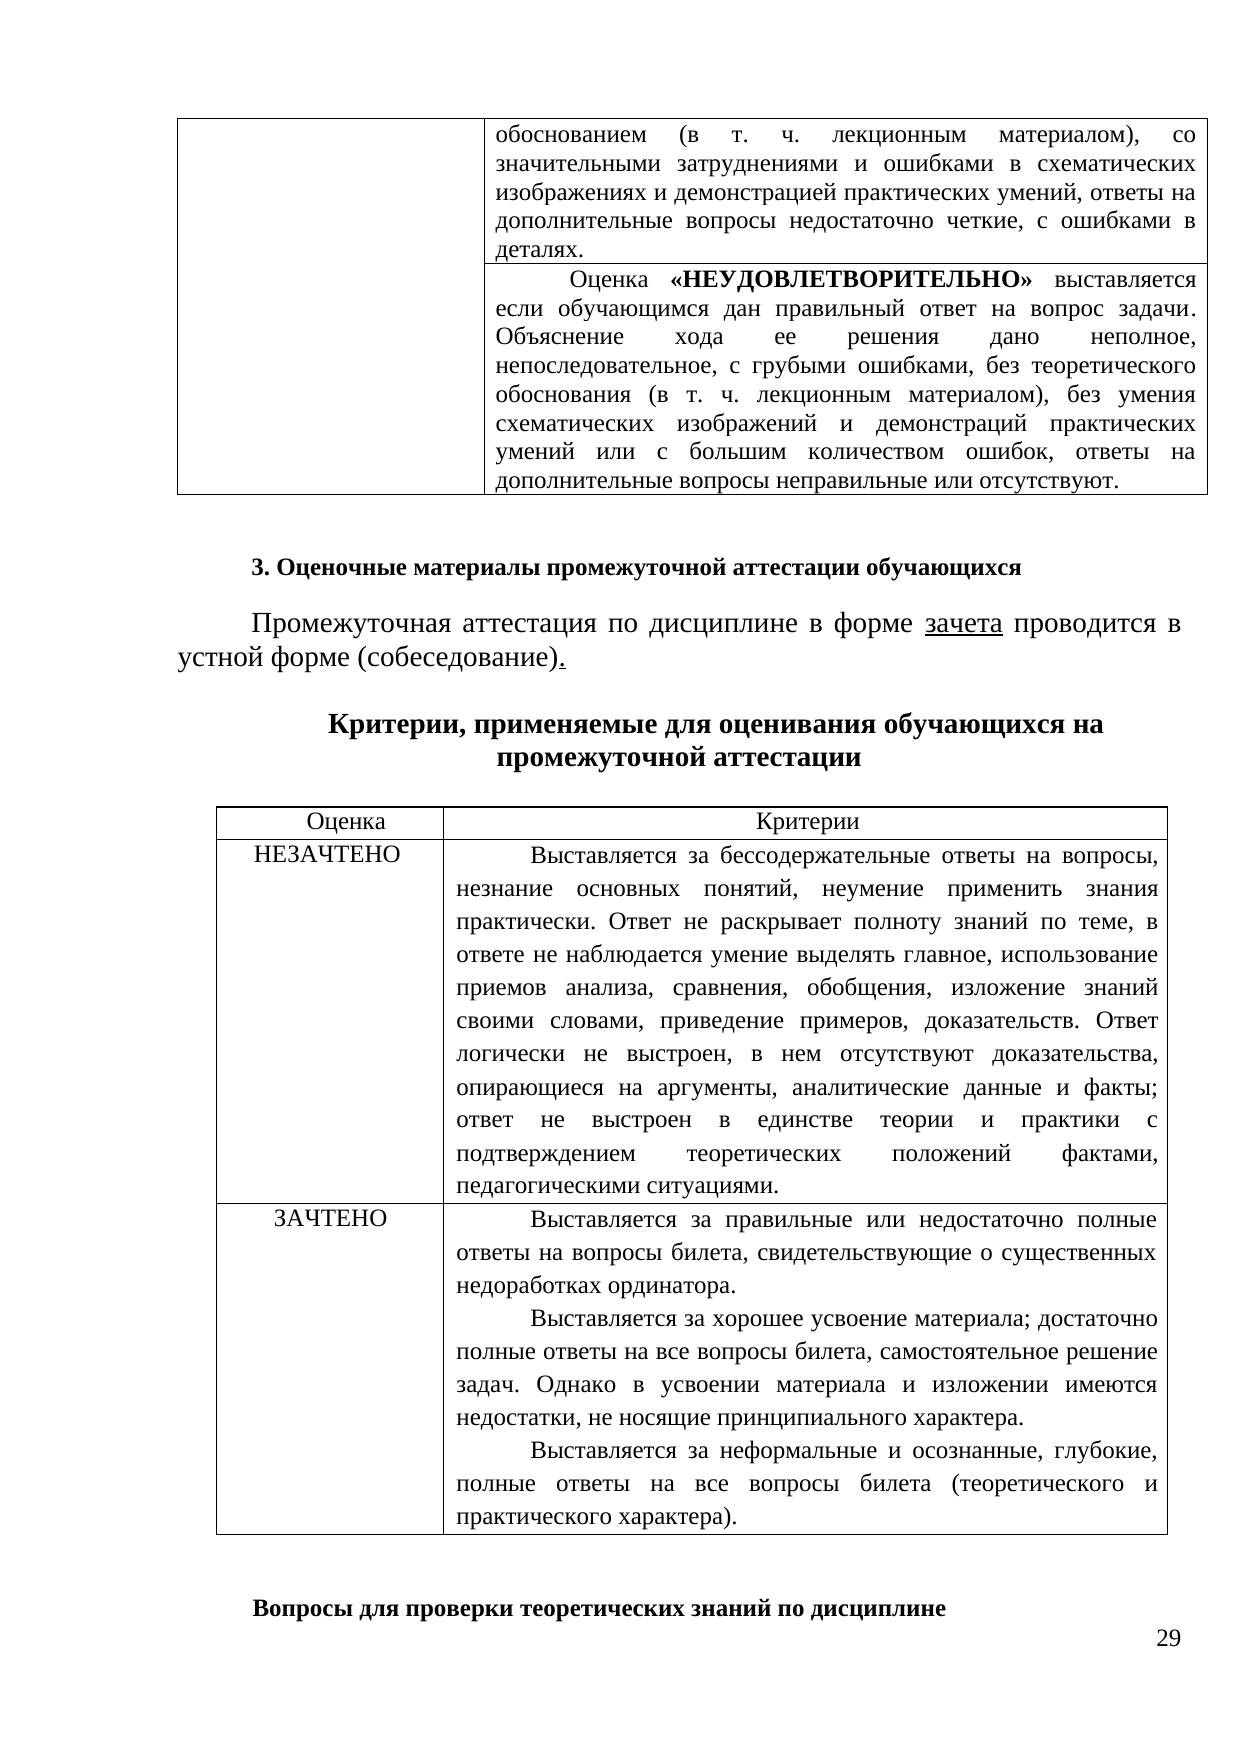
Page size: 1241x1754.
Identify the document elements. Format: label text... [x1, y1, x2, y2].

list Вопросы для проверки теоретических знаний по дисциплине [252, 1593, 1181, 1621]
list Промежуточная аттестация по дисциплине в форме зачета проводится в устной форме (собеседование). [177, 605, 1181, 672]
table_cell Выставляется за бессодержательные ответы на вопросы, незнание основных понятий, неумение применить знания практически. Ответ не раскрывает полноту знаний по теме, в ответе не наблюдается умение выделять главное, использование приемов анализа, сравнения, обобщения, изложение знаний своими словами, приведение примеров, доказательств. Ответ логически не выстроен, в нем отсутствуют доказательства, опирающиеся на аргументы, аналитические данные и факты; ответ не выстроен в единстве теории и практики с подтверждением теоретических положений фактами, педагогическими ситуациями. [444, 840, 1167, 1203]
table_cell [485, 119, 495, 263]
table_cell Выставляется за правильные или недостаточно полные ответы на вопросы билета, свидетельствующие о существенных недоработках ординатора. Выставляется за хорошее усвоение материала; достаточно полные ответы на все вопросы билета, самостоятельное решение задач. Однако в усвоении материала и изложении имеются недостатки, не носящие принципиального характера. Выставляется за неформальные и осознанные, глубокие, полные ответы на все вопросы билета (теоретического и практического характера). [444, 1204, 1167, 1534]
table_cell ЗАЧТЕНО [217, 1204, 443, 1534]
table_cell НЕЗАЧТЕНО [217, 840, 443, 1203]
text 3. Оценочные материалы промежуточной аттестации обучающихся [177, 552, 1181, 581]
table_header Критерии [444, 808, 1167, 839]
table_cell Оценка «НЕУДОВЛЕТВОРИТЕЛЬНО» выставляется если обучающимся дан правильный ответ на вопрос задачи. Объяснение хода ее решения дано неполное, непоследовательное, с грубыми ошибками, без теоретического обоснования (в т. ч. лекционным материалом), без умения схематических изображений и демонстраций практических умений или с большим количеством ошибок, ответы на дополнительные вопросы неправильные или отсутствуют. [485, 264, 1207, 494]
table_header Оценка [217, 808, 443, 839]
list Критерии, применяемые для оценивания обучающихся на промежуточной аттестации [177, 706, 1181, 773]
